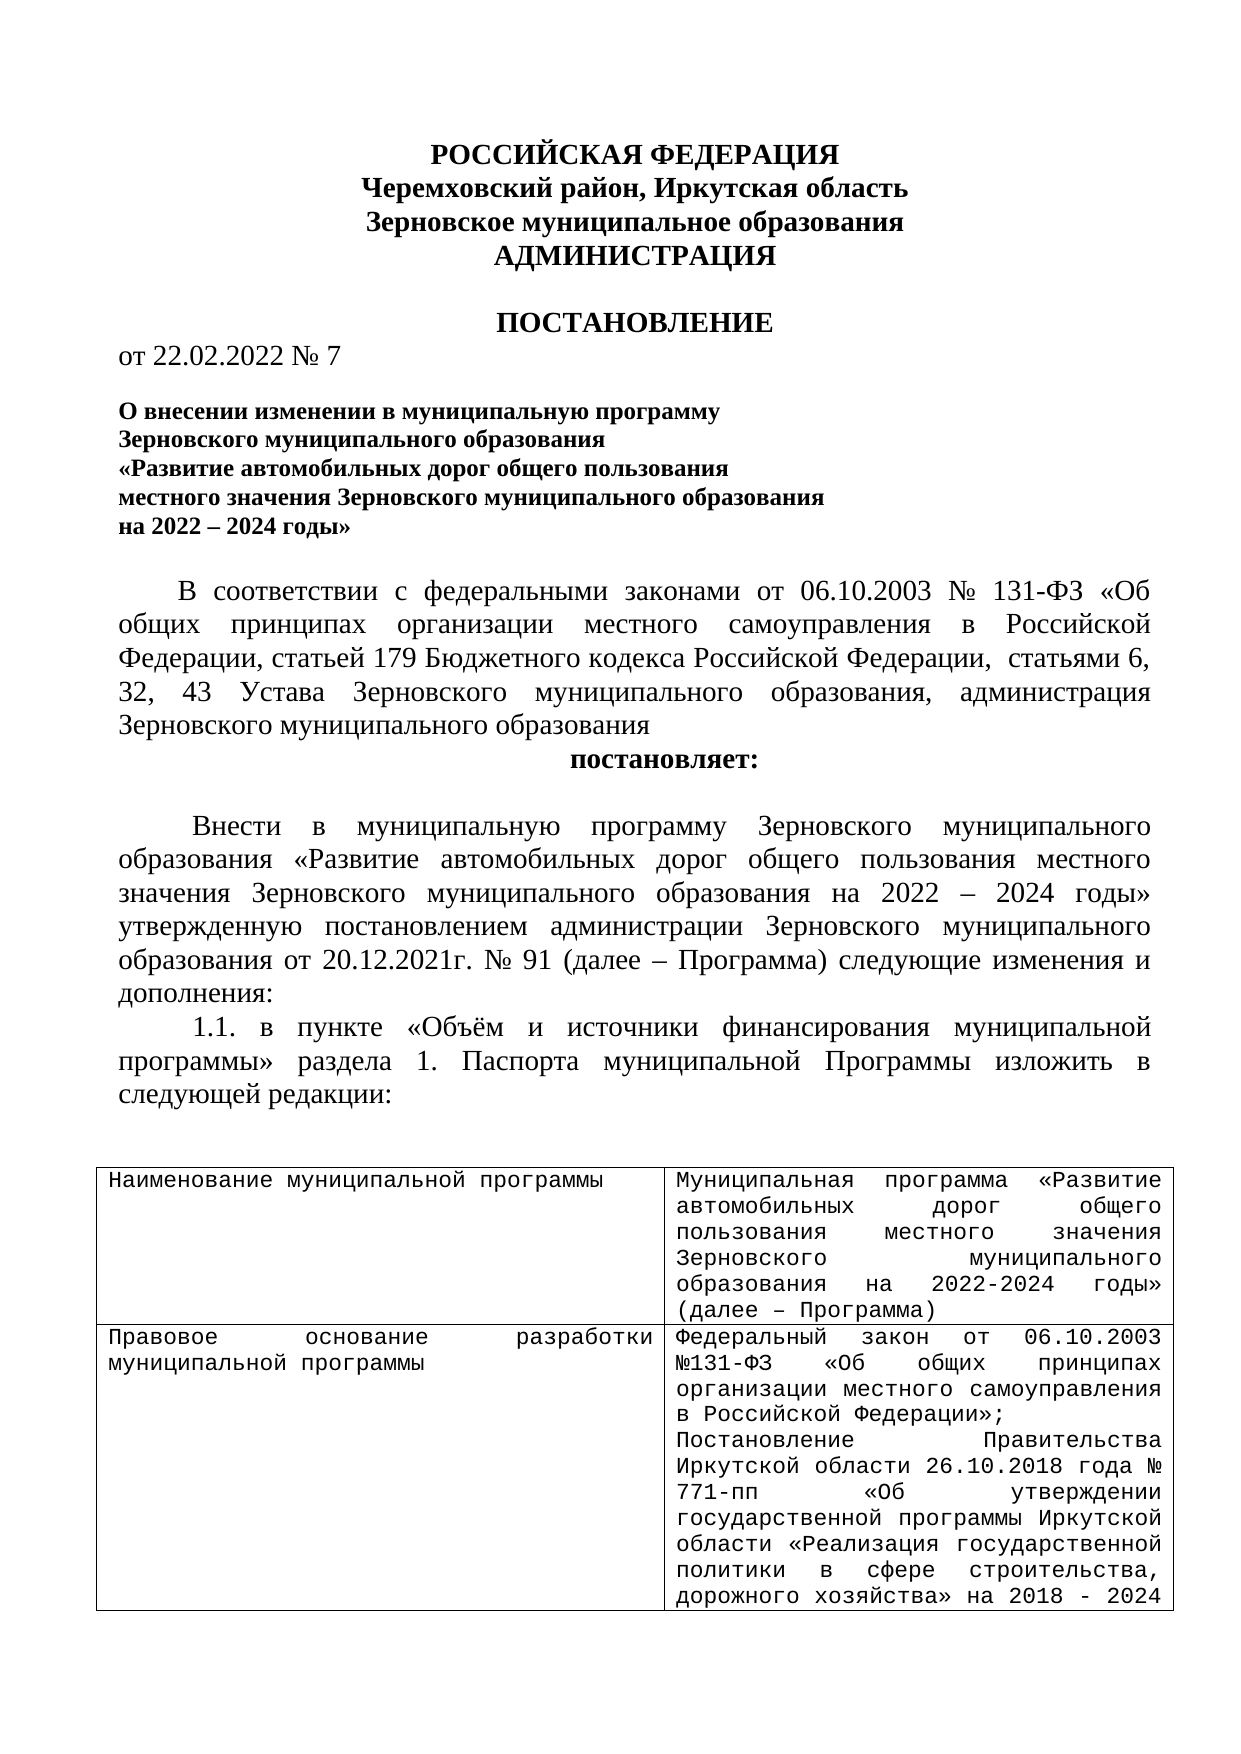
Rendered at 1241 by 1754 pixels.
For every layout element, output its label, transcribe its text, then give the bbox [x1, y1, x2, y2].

text ПОСТАНОВЛЕНИЕ [118, 305, 1152, 338]
text от 22.02.2022 № 7 [118, 338, 1152, 372]
text Черемховский район, Иркутская область [118, 171, 1152, 204]
text Зерновское муниципальное образования [118, 204, 1152, 238]
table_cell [97, 1325, 664, 1610]
text О внесении изменении в муниципальную программу [118, 396, 1152, 424]
text Зерновского муниципального образования [118, 424, 1152, 453]
text на 2022 – 2024 годы» [118, 511, 1152, 539]
text постановляет: [118, 741, 1152, 774]
text РОССИЙСКАЯ ФЕДЕРАЦИЯ [118, 137, 1152, 171]
text «Развитие автомобильных дорог общего пользования [118, 453, 1152, 482]
text местного значения Зерновского муниципального образования [118, 482, 1152, 511]
table_header Наименование муниципальной программы [97, 1168, 664, 1324]
text 1.1. в пункте «Объём и источники финансирования муниципальной программы» раздела 1. Паспорта муниципальной Программы изложить в следующей редакции: [118, 1009, 1152, 1110]
table_header Муниципальная программа «Развитие автомобильных дорог общего пользования местного значения Зерновского муниципального образования на 2022-2024 годы» (далее – Программа) [665, 1168, 1173, 1324]
text В соответствии с федеральными законами от 06.10.2003 № 131-ФЗ «Об общих принципах организации местного самоуправления в Российской Федерации, статьей 179 Бюджетного кодекса Российской Федерации, статьями 6, 32, 43 Устава Зерновского муниципального образования, администрация Зерновского муниципального образования [118, 573, 1152, 741]
text Внести в муниципальную программу Зерновского муниципального образования «Развитие автомобильных дорог общего пользования местного значения Зерновского муниципального образования на 2022 – 2024 годы» утвержденную постановлением администрации Зерновского муниципального образования от 20.12.2021г. № 91 (далее – Программа) следующие изменения и дополнения: [118, 808, 1152, 1009]
text АДМИНИСТРАЦИЯ [118, 238, 1152, 271]
